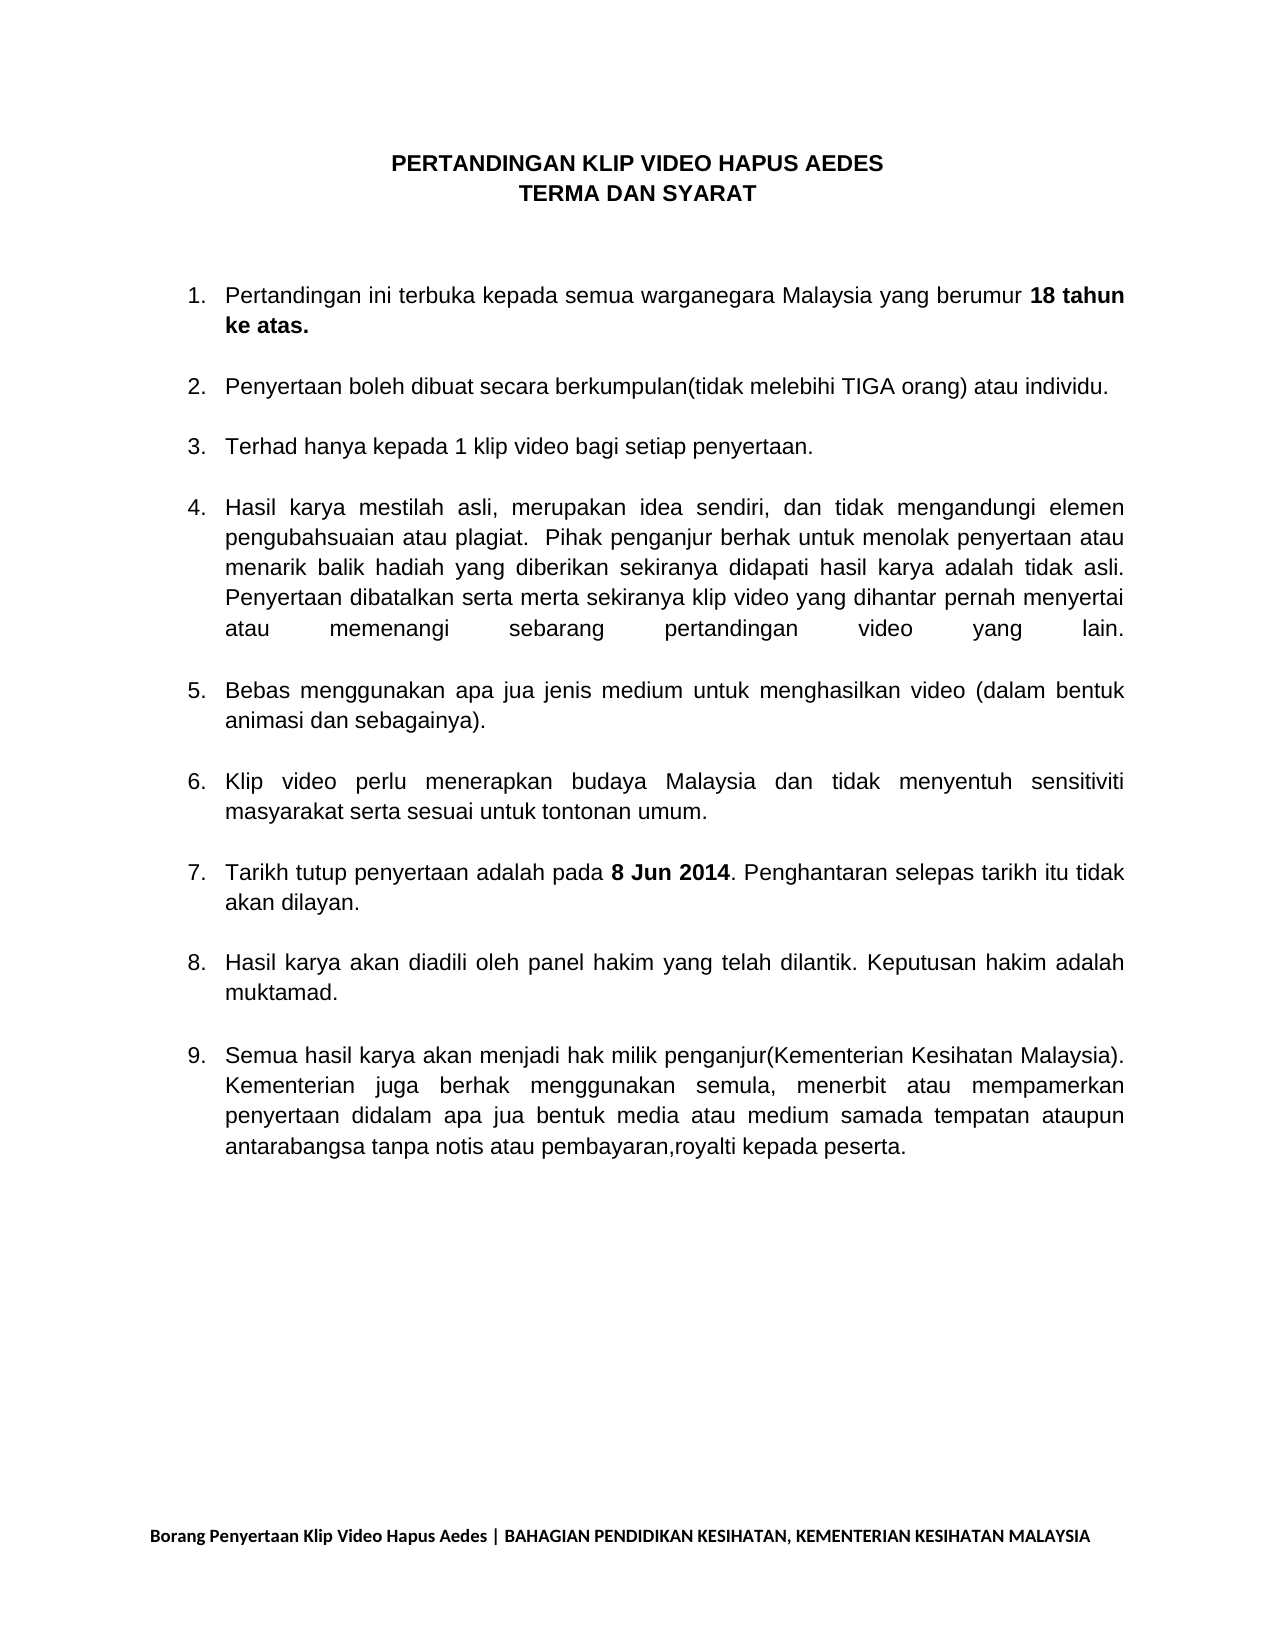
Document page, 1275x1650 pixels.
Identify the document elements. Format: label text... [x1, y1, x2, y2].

list Hasil karya mestilah asli, merupakan idea sendiri, dan tidak mengandungi elemen pengubahsuaian atau plagiat. Pihak penganjur berhak untuk menolak penyertaan atau menarik balik hadiah yang diberikan sekiranya didapati hasil karya adalah tidak asli. Penyertaan dibatalkan serta merta sekiranya klip video yang dihantar pernah menyertai atau memenangi sebarang pertandingan video yang lain. [187, 494, 1125, 673]
list Klip video perlu menerapkan budaya Malaysia dan tidak menyentuh sensitiviti masyarakat serta sesuai untuk tontonan umum. [187, 768, 1125, 824]
list Semua hasil karya akan menjadi hak milik penganjur(Kementerian Kesihatan Malaysia). Kementerian juga berhak menggunakan semula, menerbit atau mempamerkan penyertaan didalam apa jua bentuk media atau medium samada tempatan ataupun antarabangsa tanpa notis atau pembayaran,royalti kepada peserta. [187, 1042, 1125, 1159]
list Hasil karya akan diadili oleh panel hakim yang telah dilantik. Keputusan hakim adalah muktamad. [187, 949, 1125, 1038]
list Pertandingan ini terbuka kepada semua warganegara Malaysia yang berumur 18 tahun ke atas. [187, 282, 1125, 339]
list Bebas menggunakan apa jua jenis medium untuk menghasilkan video (dalam bentuk animasi dan sebagainya). [187, 677, 1125, 734]
list Tarikh tutup penyertaan adalah pada 8 Jun 2014. Penghantaran selepas tarikh itu tidak akan dilayan. [187, 858, 1125, 915]
list Terhad hanya kepada 1 klip video bagi setiap penyertaan. [187, 433, 1125, 460]
text PERTANDINGAN KLIP VIDEO HAPUS AEDES TERMA DAN SYARAT [150, 150, 1125, 207]
list Penyertaan boleh dibuat secara berkumpulan(tidak melebihi TIGA orang) atau individu. [187, 373, 1125, 399]
